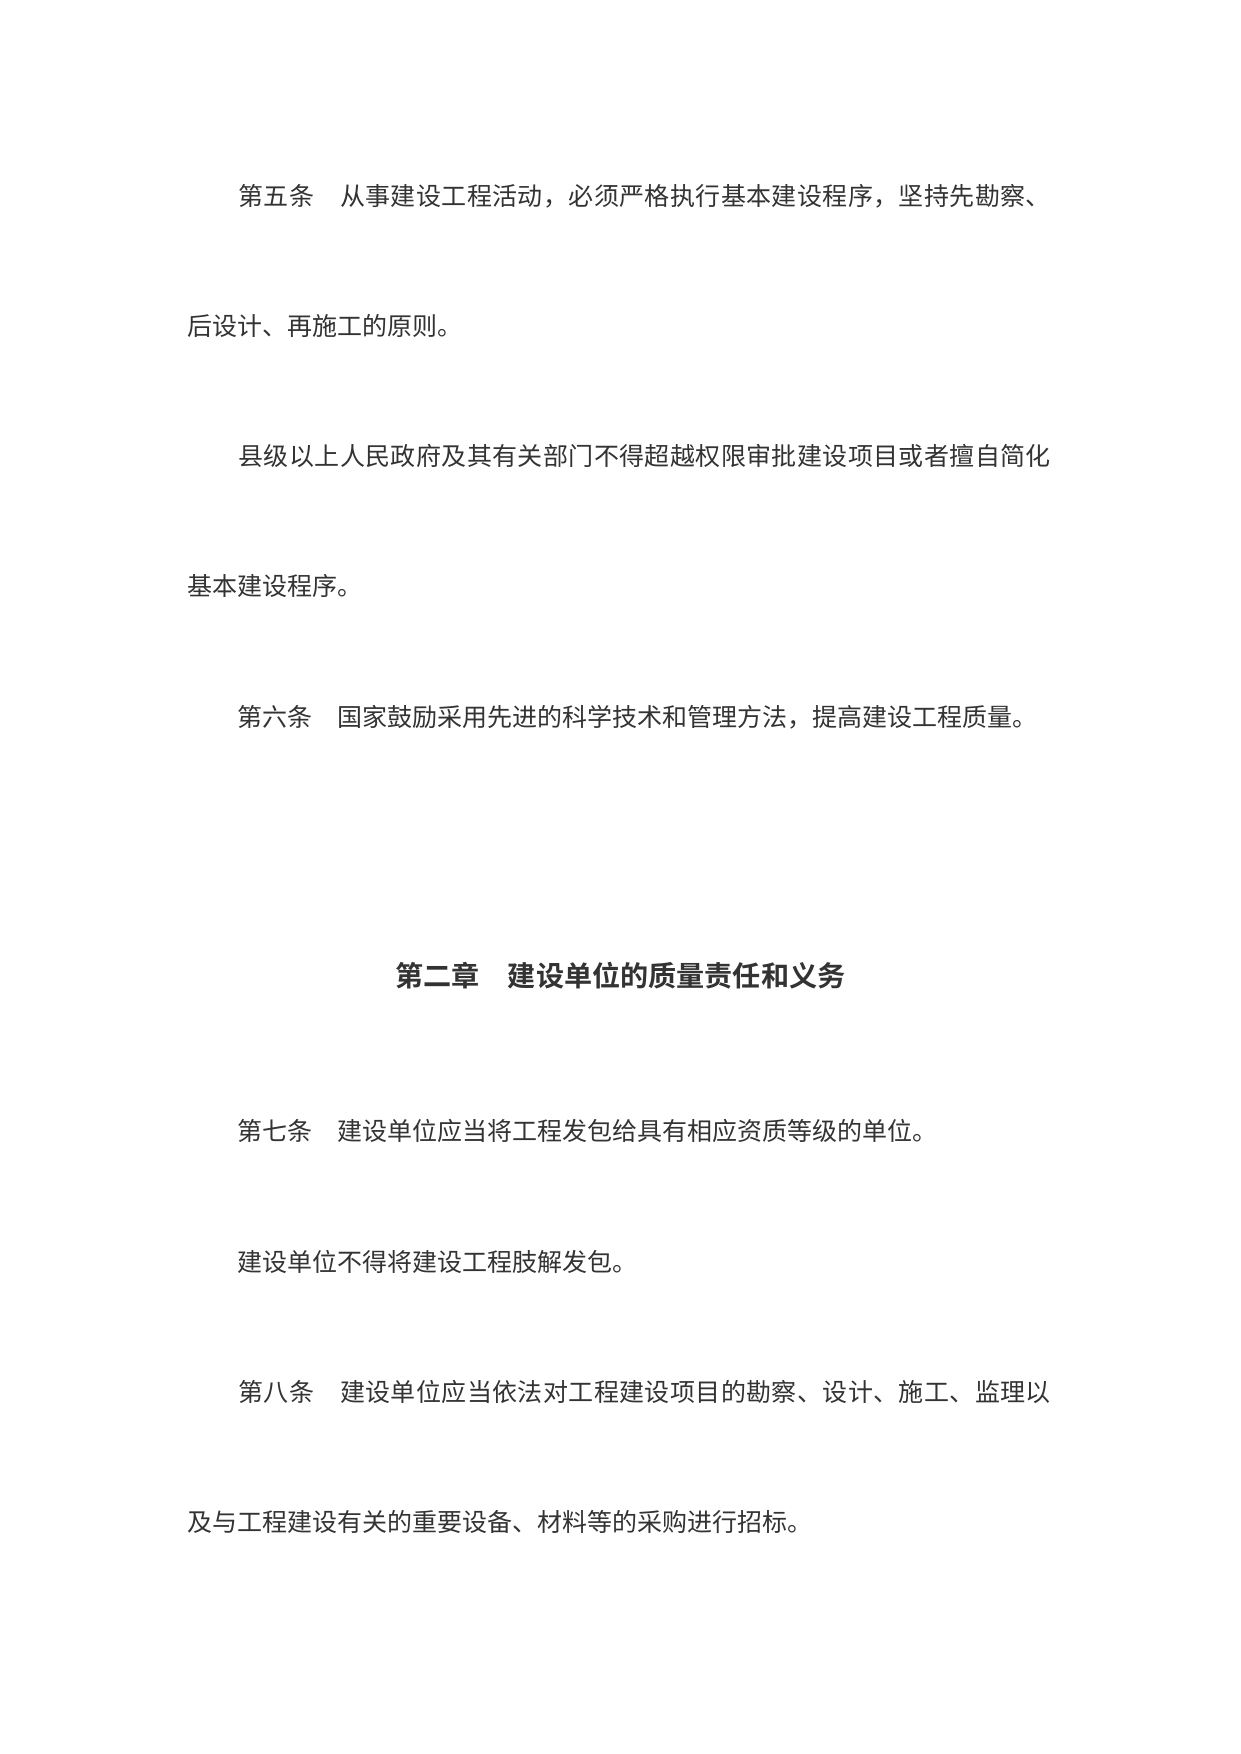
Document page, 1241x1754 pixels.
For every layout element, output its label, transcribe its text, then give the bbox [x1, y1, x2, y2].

text 县级以上人民政府及其有关部门不得超越权限审批建设项目或者擅自简化基本建设程序。 [187, 422, 1053, 617]
text 第五条 从事建设工程活动，必须严格执行基本建设程序，坚持先勘察、后设计、再施工的原则。 [187, 162, 1053, 357]
text 第二章 建设单位的质量责任和义务 [187, 941, 1053, 1006]
text 第八条 建设单位应当依法对工程建设项目的勘察、设计、施工、监理以及与工程建设有关的重要设备、材料等的采购进行招标。 [187, 1358, 1053, 1553]
text 建设单位不得将建设工程肢解发包。 [187, 1228, 1053, 1293]
text 第七条 建设单位应当将工程发包给具有相应资质等级的单位。 [187, 1097, 1053, 1162]
text 第六条 国家鼓励采用先进的科学技术和管理方法，提高建设工程质量。 [187, 683, 1053, 748]
